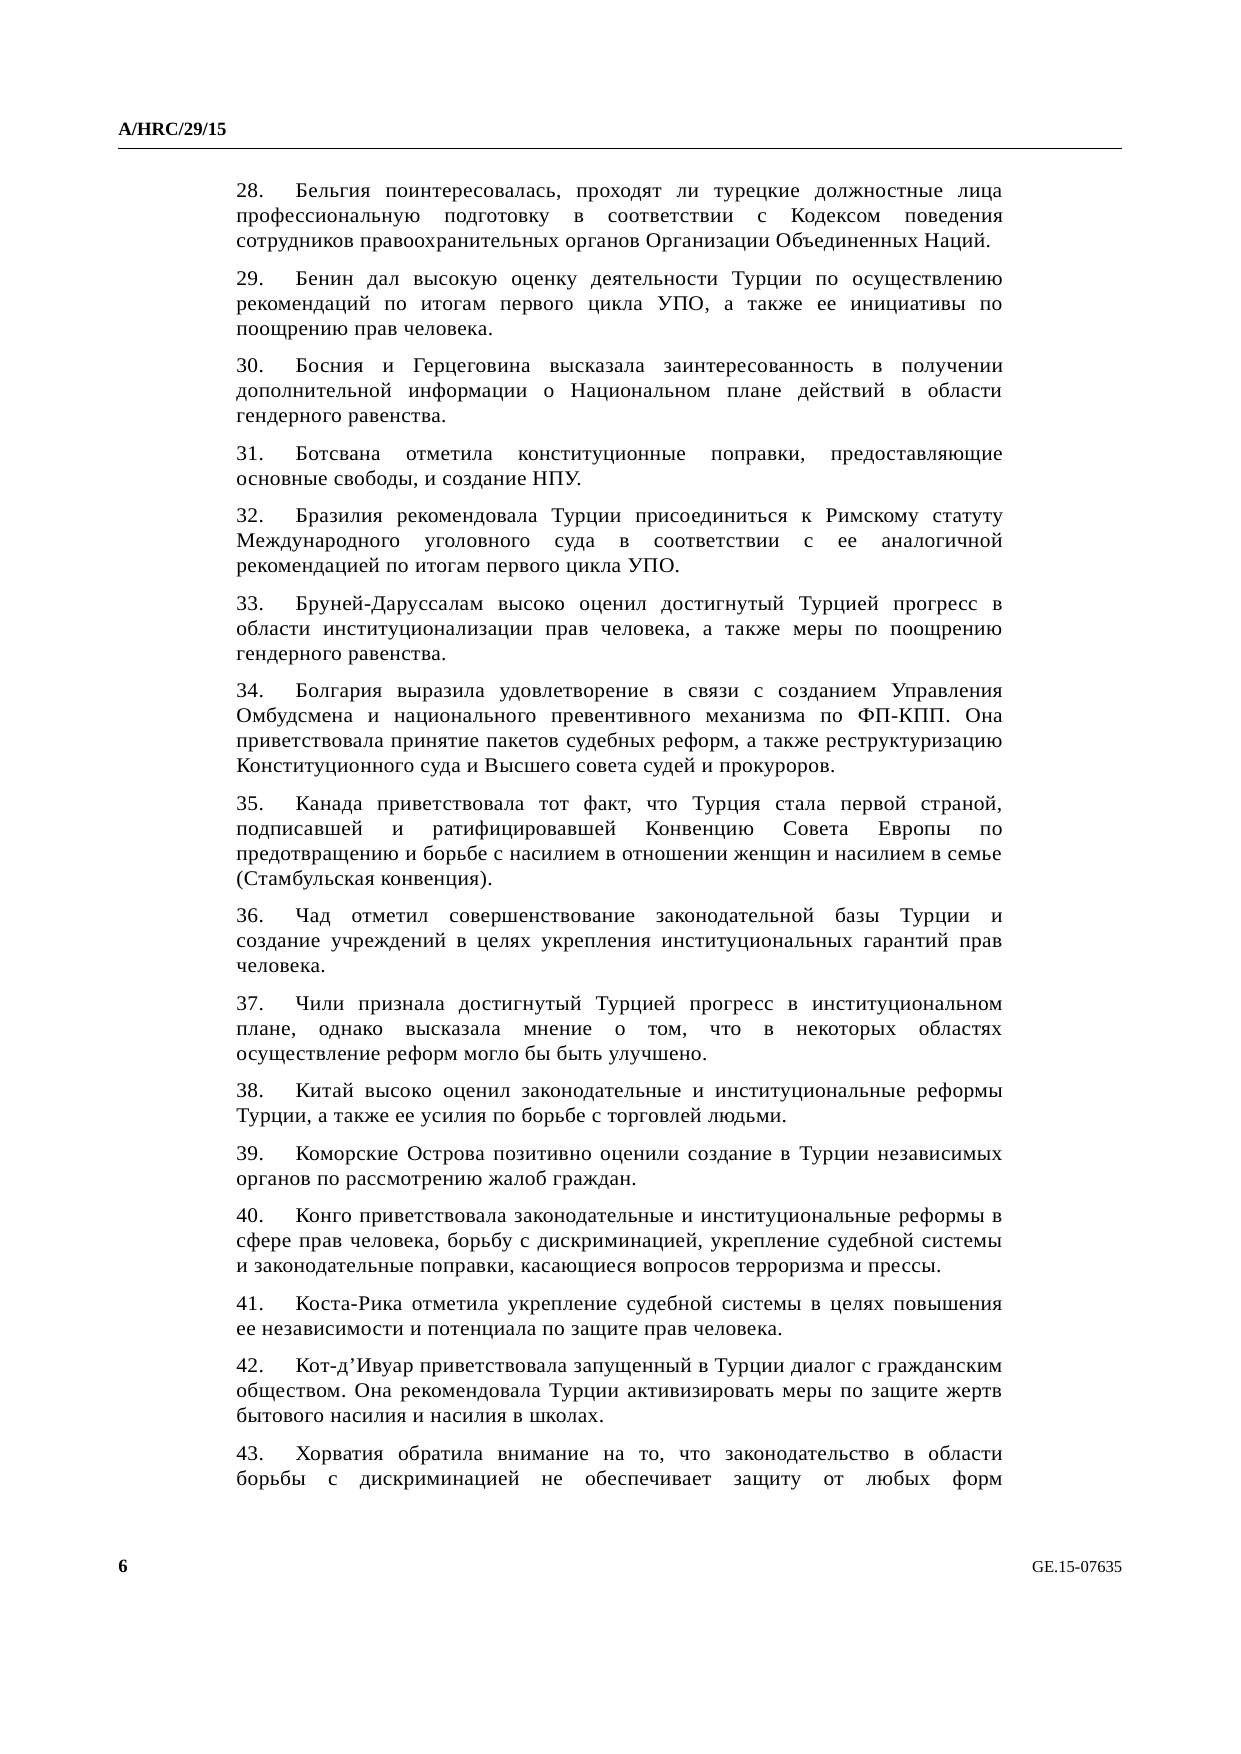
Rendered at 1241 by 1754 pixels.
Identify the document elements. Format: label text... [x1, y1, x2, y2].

text 31. Ботсвана отметила конституционные поправки, предоставляющие основные свободы, и создание НПУ. [236, 440, 1004, 490]
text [236, 1440, 1004, 1490]
text 28. Бельгия поинтересовалась, проходят ли турецкие должностные лица профессиональную подготовку в соответствии с Кодексом поведения сотрудников правоохранительных органов Организации Объединенных Наций. [236, 177, 1004, 252]
text 30. Босния и Герцеговина высказала заинтересованность в получении дополнительной информации о Национальном плане действий в области гендерного равенства. [236, 352, 1004, 427]
text 41. Коста-Рика отметила укрепление судебной системы в целях повышения ее независимости и потенциала по защите прав человека. [236, 1290, 1004, 1340]
text 35. Канада приветствовала тот факт, что Турция стала первой страной, подписавшей и ратифицировавшей Конвенцию Совета Европы по предотвращению и борьбе с насилием в отношении женщин и насилием в семье (Стамбульская конвенция). [236, 790, 1004, 890]
text 33. Бруней-Даруссалам высоко оценил достигнутый Турцией прогресс в области институционализации прав человека, а также меры по поощрению гендерного равенства. [236, 590, 1004, 665]
text 37. Чили признала достигнутый Турцией прогресс в институциональном плане, однако высказала мнение о том, что в некоторых областях осуществление реформ могло бы быть улучшено. [236, 990, 1004, 1065]
text 29. Бенин дал высокую оценку деятельности Турции по осуществлению рекомендаций по итогам первого цикла УПО, а также ее инициативы по поощрению прав человека. [236, 265, 1004, 340]
text 34. Болгария выразила удовлетворение в связи с созданием Управления Омбудсмена и национального превентивного механизма по ФП-КПП. Она приветствовала принятие пакетов судебных реформ, а также реструктуризацию Конституционного суда и Высшего совета судей и прокуроров. [236, 677, 1004, 777]
text 32. Бразилия рекомендовала Турции присоединиться к Римскому статуту Международного уголовного суда в соответствии с ее аналогичной рекомендацией по итогам первого цикла УПО. [236, 502, 1004, 577]
text 39. Коморские Острова позитивно оценили создание в Турции независимых органов по рассмотрению жалоб граждан. [236, 1140, 1004, 1190]
text 40. Конго приветствовала законодательные и институциональные реформы в сфере прав человека, борьбу с дискриминацией, укрепление судебной системы и законодательные поправки, касающиеся вопросов терроризма и прессы. [236, 1202, 1004, 1277]
text 38. Китай высоко оценил законодательные и институциональные реформы Турции, а также ее усилия по борьбе с торговлей людьми. [236, 1077, 1004, 1127]
text 42. Кот-д’Ивуар приветствовала запущенный в Турции диалог с гражданским обществом. Она рекомендовала Турции активизировать меры по защите жертв бытового насилия и насилия в школах. [236, 1352, 1004, 1427]
text 36. Чад отметил совершенствование законодательной базы Турции и создание учреждений в целях укрепления институциональных гарантий прав человека. [236, 902, 1004, 977]
